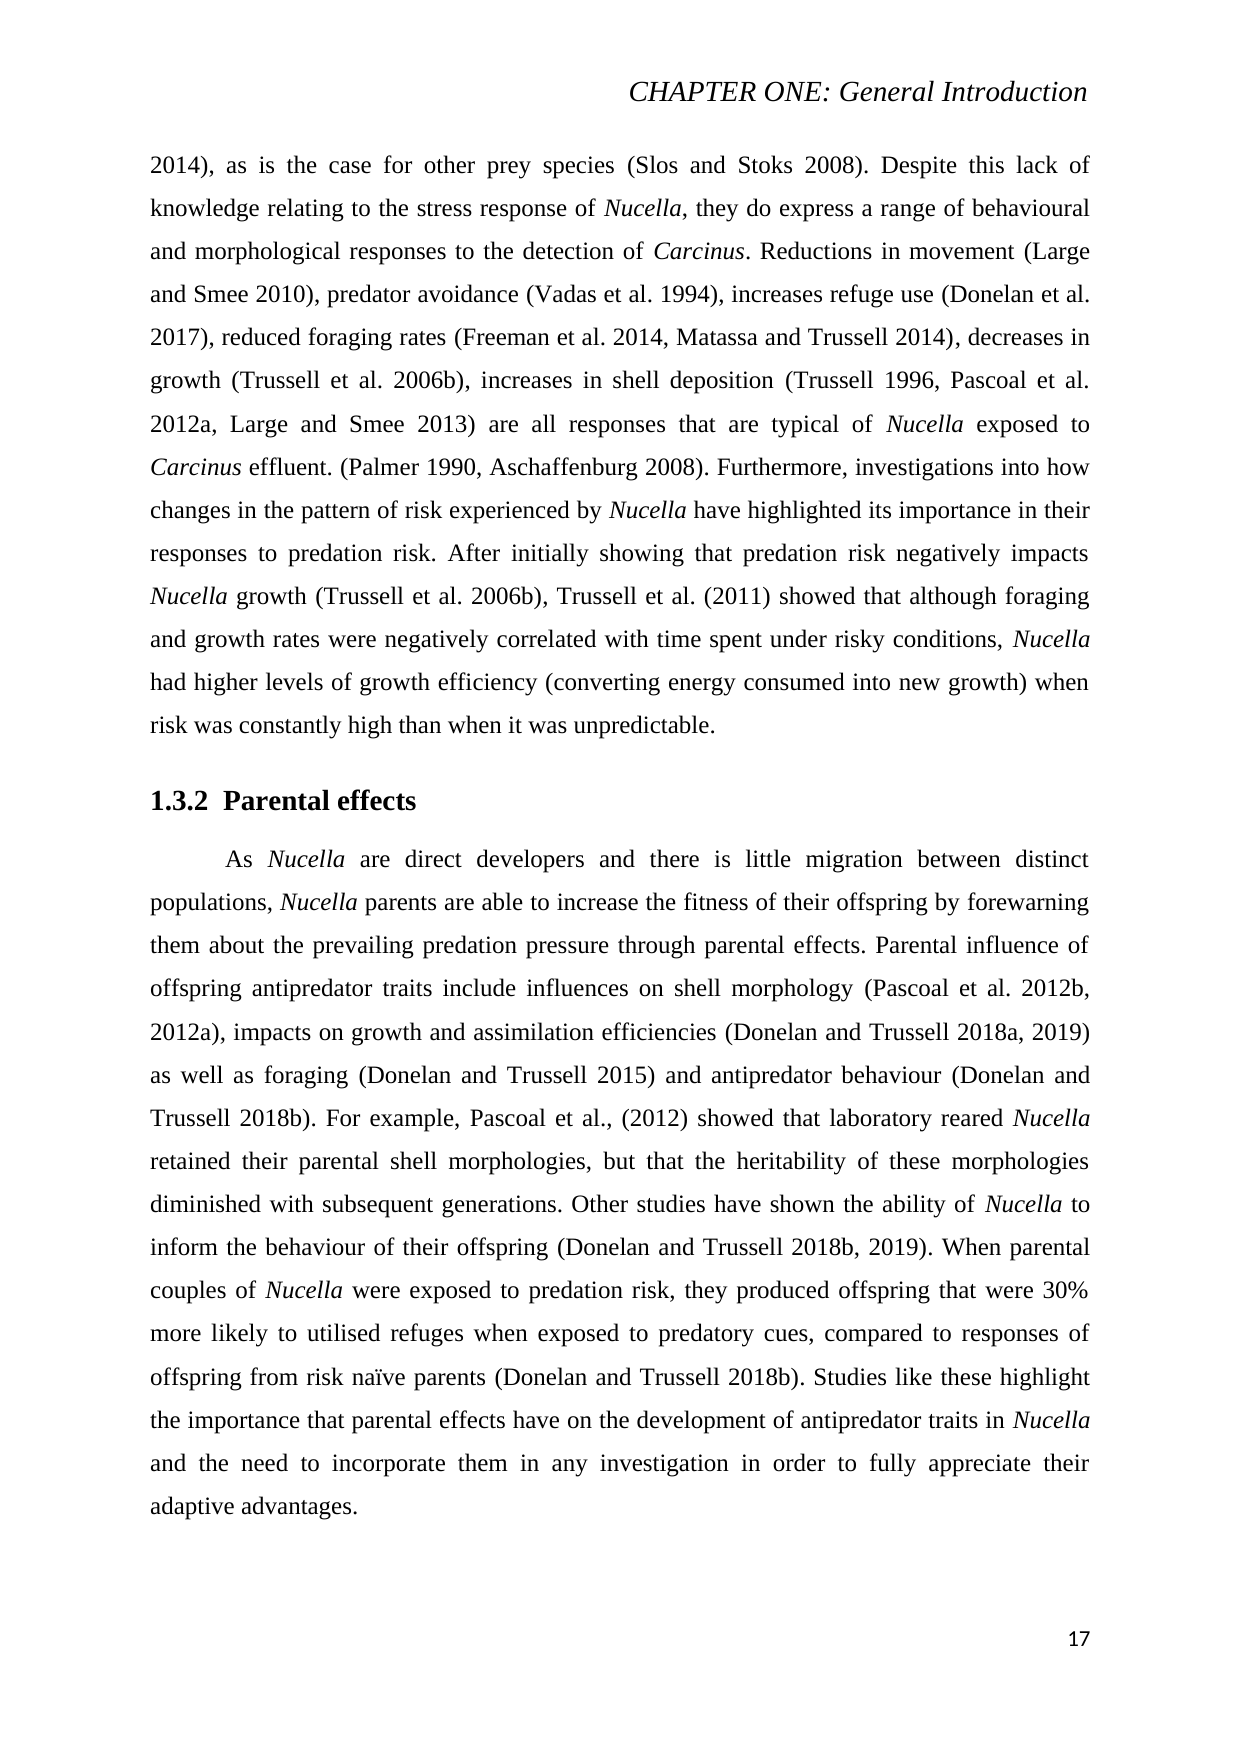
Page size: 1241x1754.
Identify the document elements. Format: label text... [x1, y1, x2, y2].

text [150, 150, 1090, 739]
subtitle Parental effects [150, 783, 1090, 816]
text As Nucella are direct developers and there is little migration between distinct populations, Nucella parents are able to increase the fitness of their offspring by forewarning them about the prevailing predation pressure through parental effects. Parental influence of offspring antipredator traits include influences on shell morphology (Pascoal et al. 2012b, 2012a), impacts on growth and assimilation efficiencies (Donelan and Trussell 2018a, 2019) as well as foraging (Donelan and Trussell 2015) and antipredator behaviour (Donelan and Trussell 2018b). For example, Pascoal et al., (2012) showed that laboratory reared Nucella retained their parental shell morphologies, but that the heritability of these morphologies diminished with subsequent generations. Other studies have shown the ability of Nucella to inform the behaviour of their offspring (Donelan and Trussell 2018b, 2019). When parental couples of Nucella were exposed to predation risk, they produced offspring that were 30% more likely to utilised refuges when exposed to predatory cues, compared to responses of offspring from risk naïve parents (Donelan and Trussell 2018b). Studies like these highlight the importance that parental effects have on the development of antipredator traits in Nucella and the need to incorporate them in any investigation in order to fully appreciate their adaptive advantages. [150, 844, 1090, 1520]
